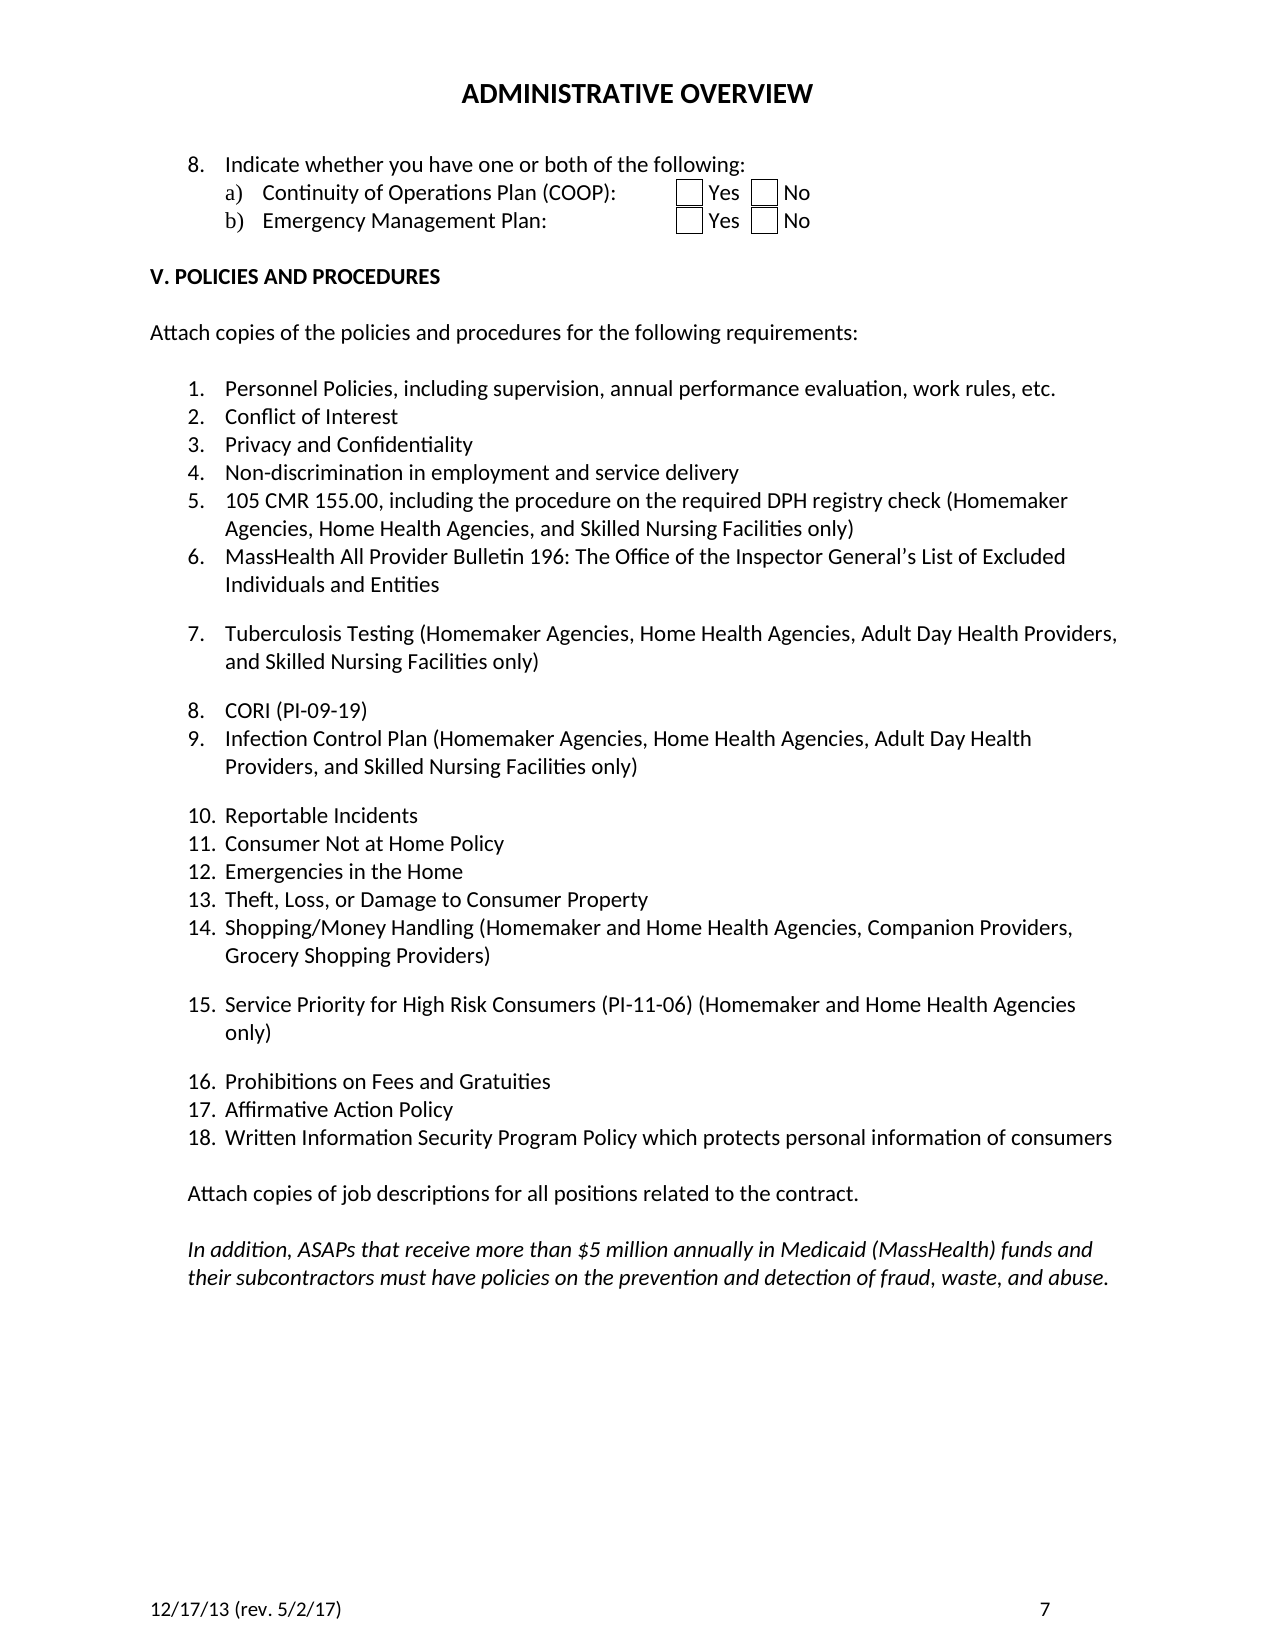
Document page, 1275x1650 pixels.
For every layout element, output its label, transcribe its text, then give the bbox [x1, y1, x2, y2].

list Affirmative Action Policy [187, 1095, 1125, 1123]
list Non-discrimination in employment and service delivery [187, 458, 1125, 486]
list Continuity of Operations Plan (COOP): Yes No [225, 178, 1125, 206]
text Attach copies of the policies and procedures for the following requirements: [150, 318, 1125, 346]
list Infection Control Plan (Homemaker Agencies, Home Health Agencies, Adult Day Health Providers, and Skilled Nursing Facilities only) [187, 724, 1125, 780]
list Emergency Management Plan: Yes No [225, 206, 1125, 234]
list 105 CMR 155.00, including the procedure on the required DPH registry check (Homemaker Agencies, Home Health Agencies, and Skilled Nursing Facilities only) [187, 486, 1125, 542]
list Reportable Incidents [187, 801, 1125, 829]
list Service Priority for High Risk Consumers (PI-11-06) (Homemaker and Home Health Agencies only) [187, 990, 1125, 1046]
text Attach copies of job descriptions for all positions related to the contract. [187, 1179, 1125, 1207]
text V. POLICIES AND PROCEDURES [150, 262, 1125, 290]
list Prohibitions on Fees and Gratuities [187, 1067, 1125, 1095]
list Theft, Loss, or Damage to Consumer Property [187, 885, 1125, 913]
list Emergencies in the Home [187, 857, 1125, 885]
text In addition, ASAPs that receive more than $5 million annually in Medicaid (MassHealth) funds and their subcontractors must have policies on the prevention and detection of fraud, waste, and abuse. [187, 1235, 1125, 1291]
list Written Information Security Program Policy which protects personal information of consumers [187, 1123, 1125, 1151]
list Personnel Policies, including supervision, annual performance evaluation, work rules, etc. [187, 374, 1125, 402]
list Consumer Not at Home Policy [187, 829, 1125, 857]
list MassHealth All Provider Bulletin 196: The Office of the Inspector General’s List of Excluded Individuals and Entities [187, 542, 1125, 598]
list Tuberculosis Testing (Homemaker Agencies, Home Health Agencies, Adult Day Health Providers, and Skilled Nursing Facilities only) [187, 619, 1125, 675]
list CORI (PI-09-19) [187, 696, 1125, 724]
list Privacy and Confidentiality [187, 430, 1125, 458]
list Shopping/Money Handling (Homemaker and Home Health Agencies, Companion Providers, Grocery Shopping Providers) [187, 913, 1125, 969]
list Conflict of Interest [187, 402, 1125, 430]
list Indicate whether you have one or both of the following: [187, 150, 1125, 178]
